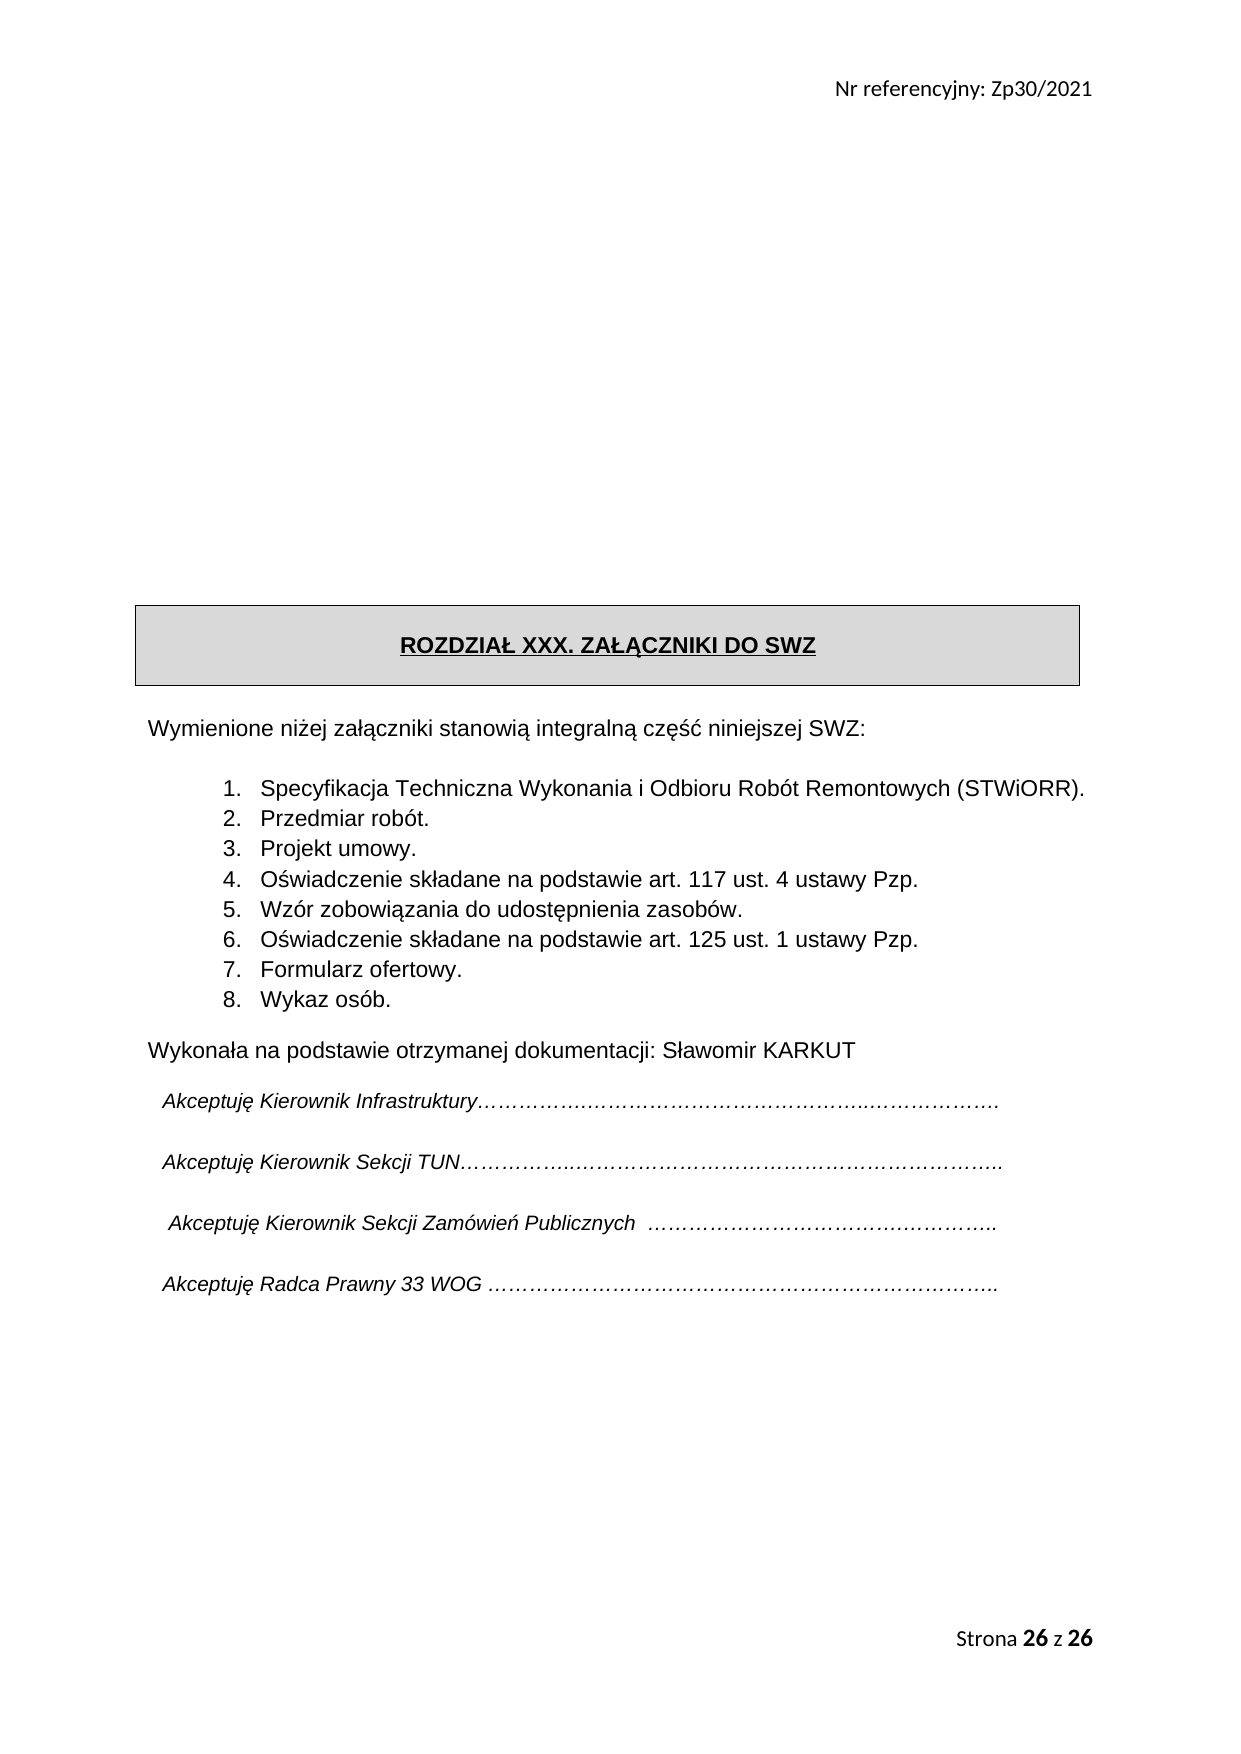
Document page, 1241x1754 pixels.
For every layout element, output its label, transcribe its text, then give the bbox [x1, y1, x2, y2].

list Oświadczenie składane na podstawie art. 117 ust. 4 ustawy Pzp. [223, 866, 1093, 892]
list Oświadczenie składane na podstawie art. 125 ust. 1 ustawy Pzp. [223, 926, 1093, 952]
list Wymienione niżej załączniki stanowią integralną część niniejszej SWZ: [148, 612, 1093, 741]
text Akceptuję Kierownik Sekcji Zamówień Publicznych ……………………………….………….. [162, 1210, 1021, 1234]
list Projekt umowy. [223, 835, 1093, 862]
text Akceptuję Radca Prawny 33 WOG ……………………………………………………………….. [162, 1271, 1021, 1295]
list Wzór zobowiązania do udostępnienia zasobów. [223, 896, 1093, 922]
list Formularz ofertowy. [223, 956, 1093, 983]
list Przedmiar robót. [223, 805, 1093, 832]
list Specyfikacja Techniczna Wykonania i Odbioru Robót Remontowych (STWiORR). [223, 775, 1093, 801]
text Wykonała na podstawie otrzymanej dokumentacji: Sławomir KARKUT [148, 1037, 1093, 1064]
list Wykaz osób. [223, 986, 1093, 1013]
table_header ROZDZIAŁ XXX. ZAŁĄCZNIKI DO SWZ [136, 606, 1079, 685]
text Akceptuję Kierownik Infrastruktury…………….…………………………………..………………. [162, 1088, 1021, 1112]
text Akceptuję Kierownik Sekcji TUN……………..…………………………………………………….. [162, 1149, 1021, 1173]
